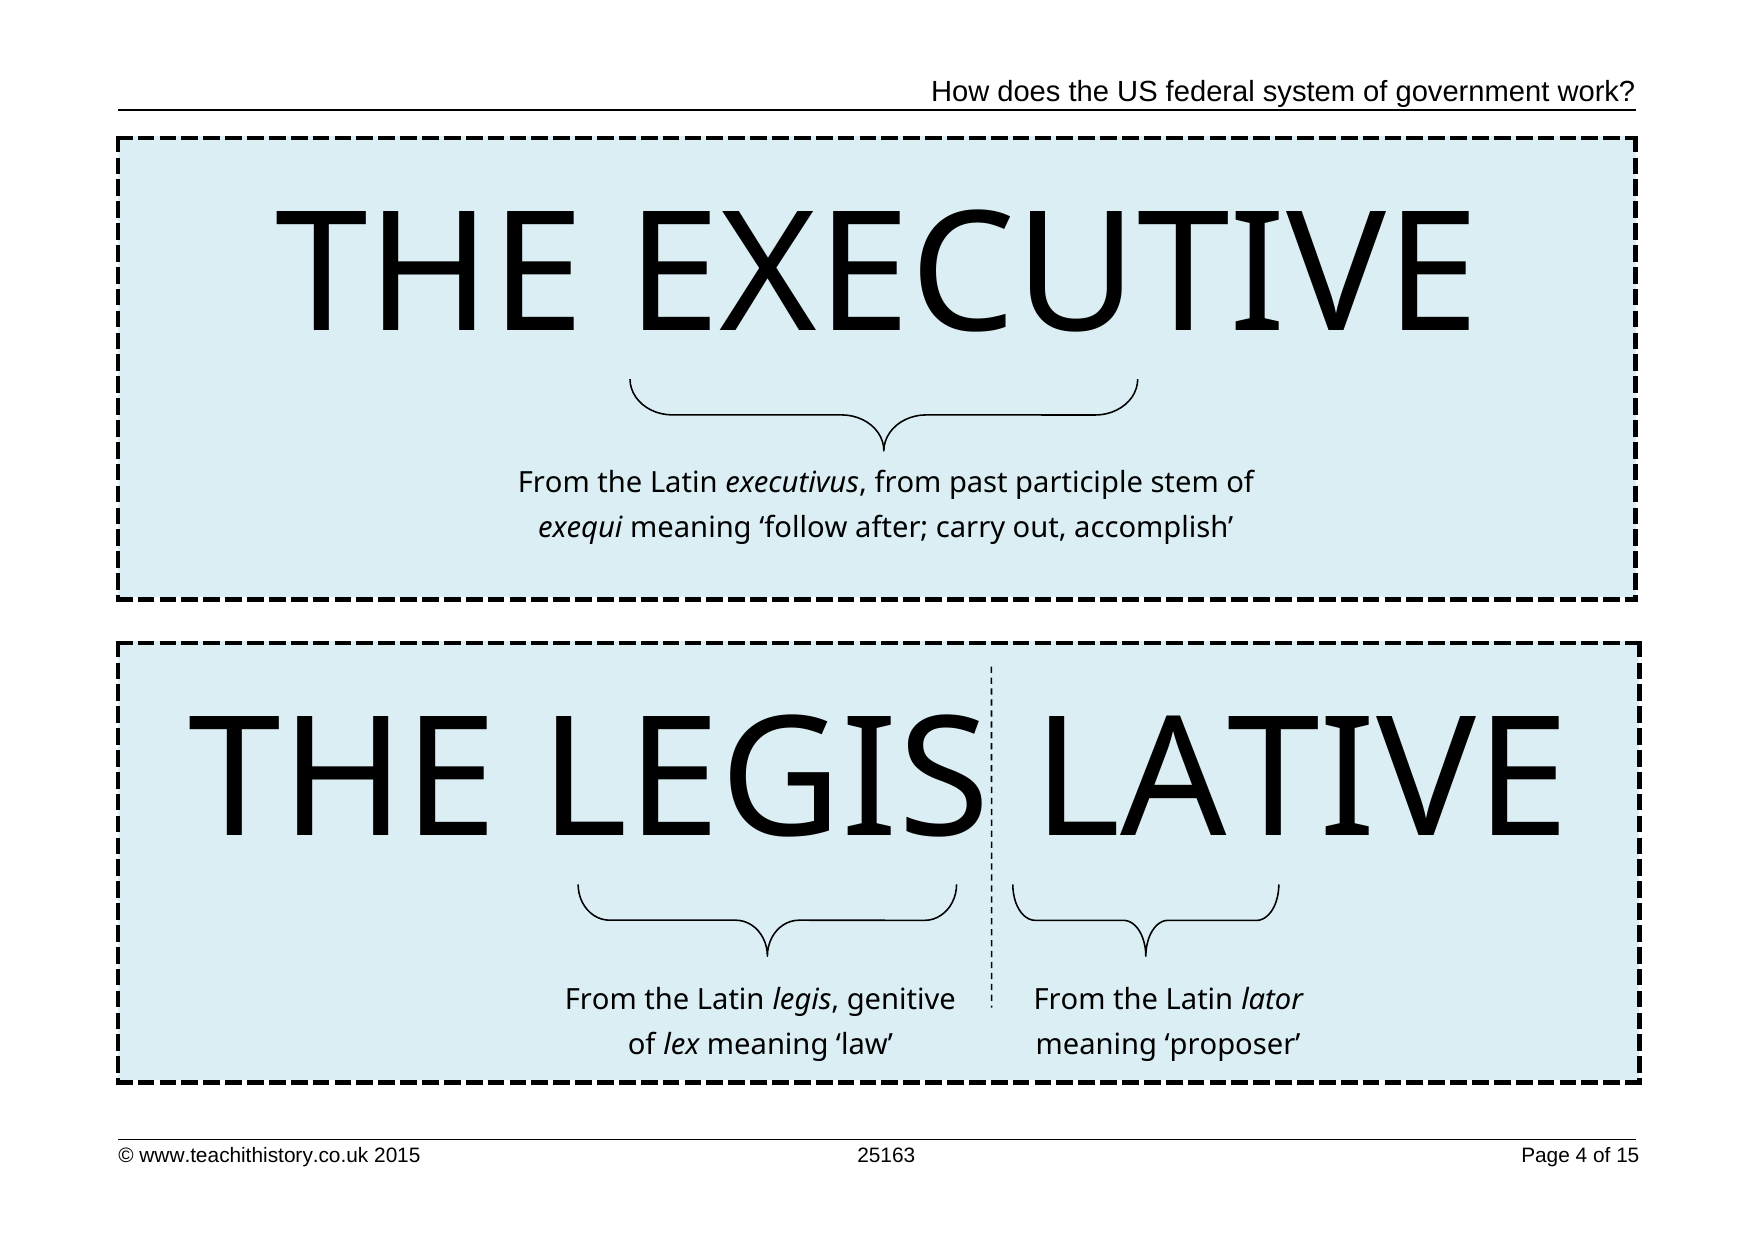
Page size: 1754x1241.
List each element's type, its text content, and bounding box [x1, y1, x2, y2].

table_header THE EXECUTIVE From the Latin executivus, from past participle stem of exequi meaning ‘follow after; carry out, accomplish’ [118, 136, 1636, 597]
table_header THE LEGIS LATIVE [118, 641, 1639, 1080]
